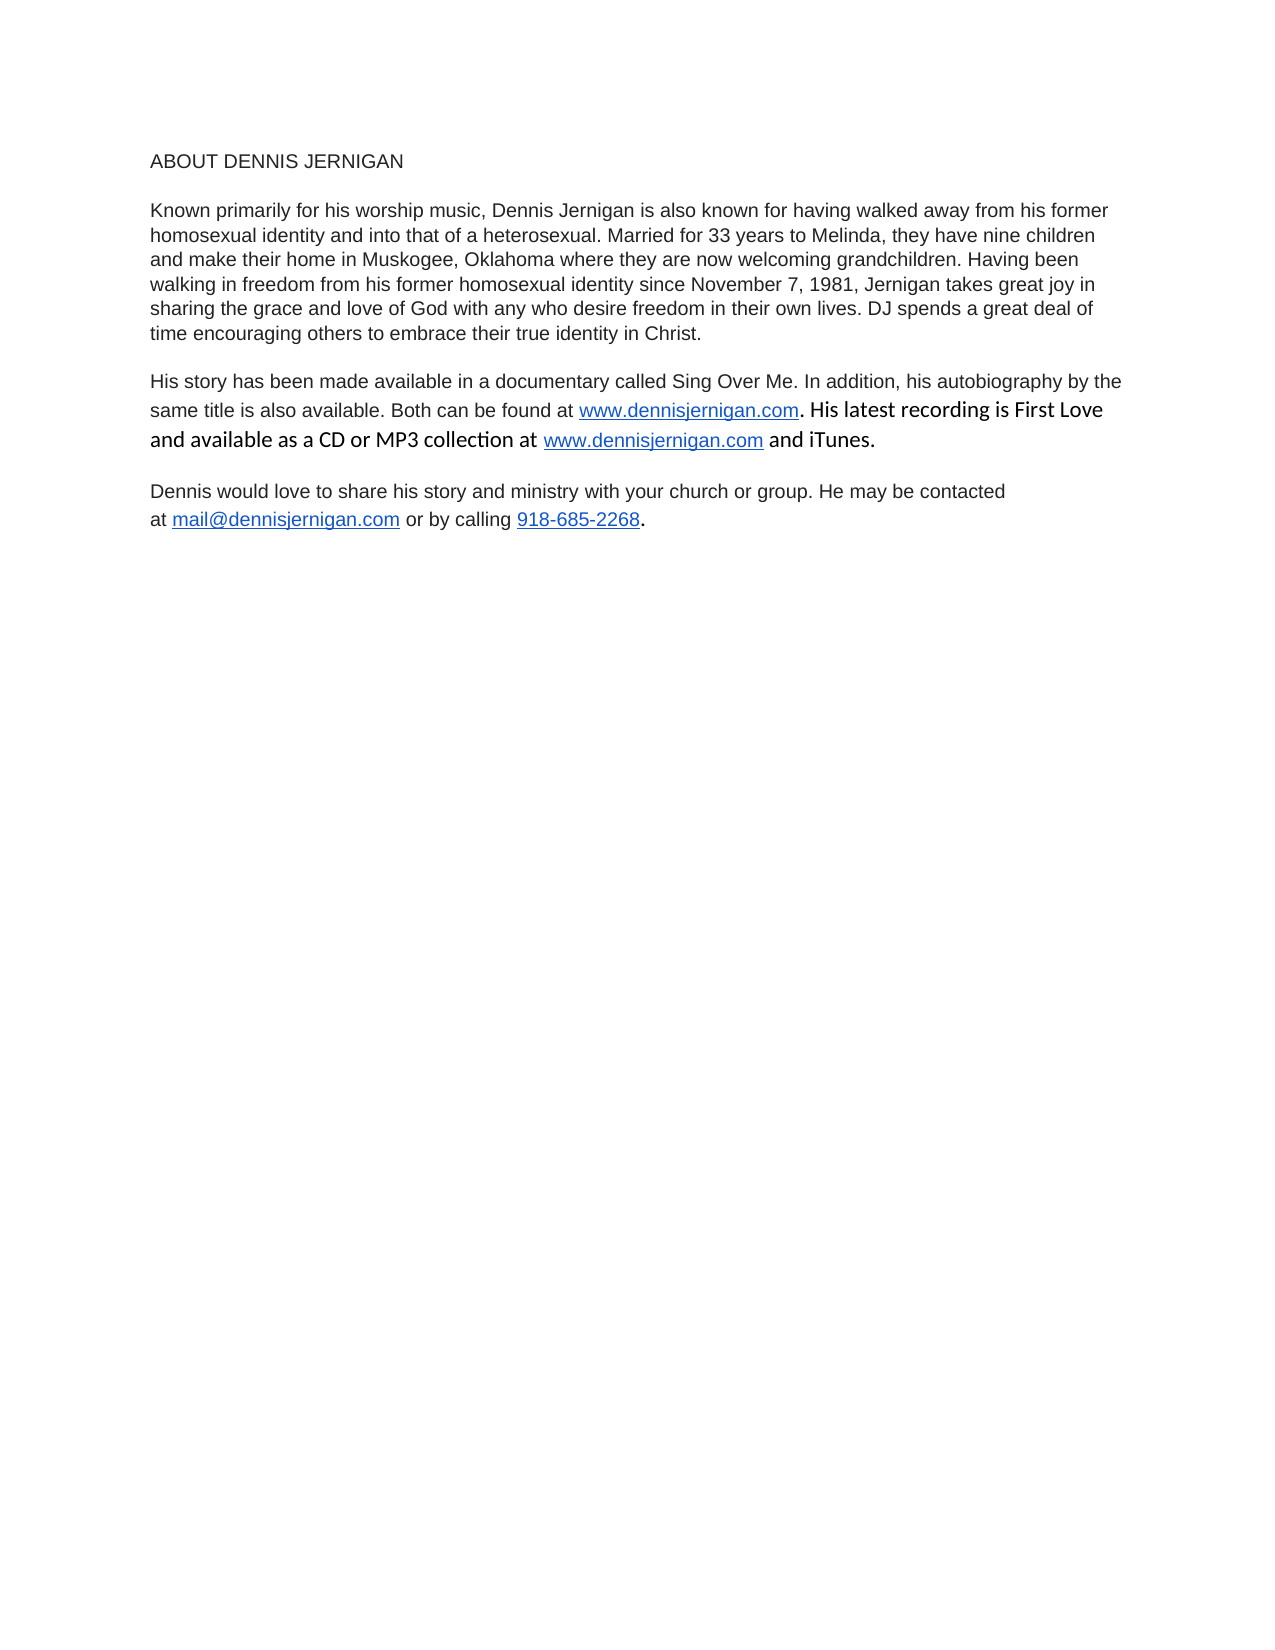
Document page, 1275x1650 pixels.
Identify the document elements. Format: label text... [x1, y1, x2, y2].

text ABOUT DENNIS JERNIGAN Known primarily for his worship music, Dennis Jernigan is also known for having walked away from his former homosexual identity and into that of a heterosexual. Married for 33 years to Melinda, they have nine children and make their home in Muskogee, Oklahoma where they are now welcoming grandchildren. Having been walking in freedom from his former homosexual identity since November 7, 1981, Jernigan takes great joy in sharing the grace and love of God with any who desire freedom in their own lives. DJ spends a great deal of time encouraging others to embrace their true identity in Christ. His story has been made available in a documentary called Sing Over Me. In addition, his autobiography by the same title is also available. Both can be found at www.dennisjernigan.com. His latest recording is First Love and available as a CD or MP3 collection at www.dennisjernigan.com and iTunes. Dennis would love to share his story and ministry with your church or group. He may be contacted at mail@dennisjernigan.com or by calling 918-685-2268. [150, 150, 1125, 533]
